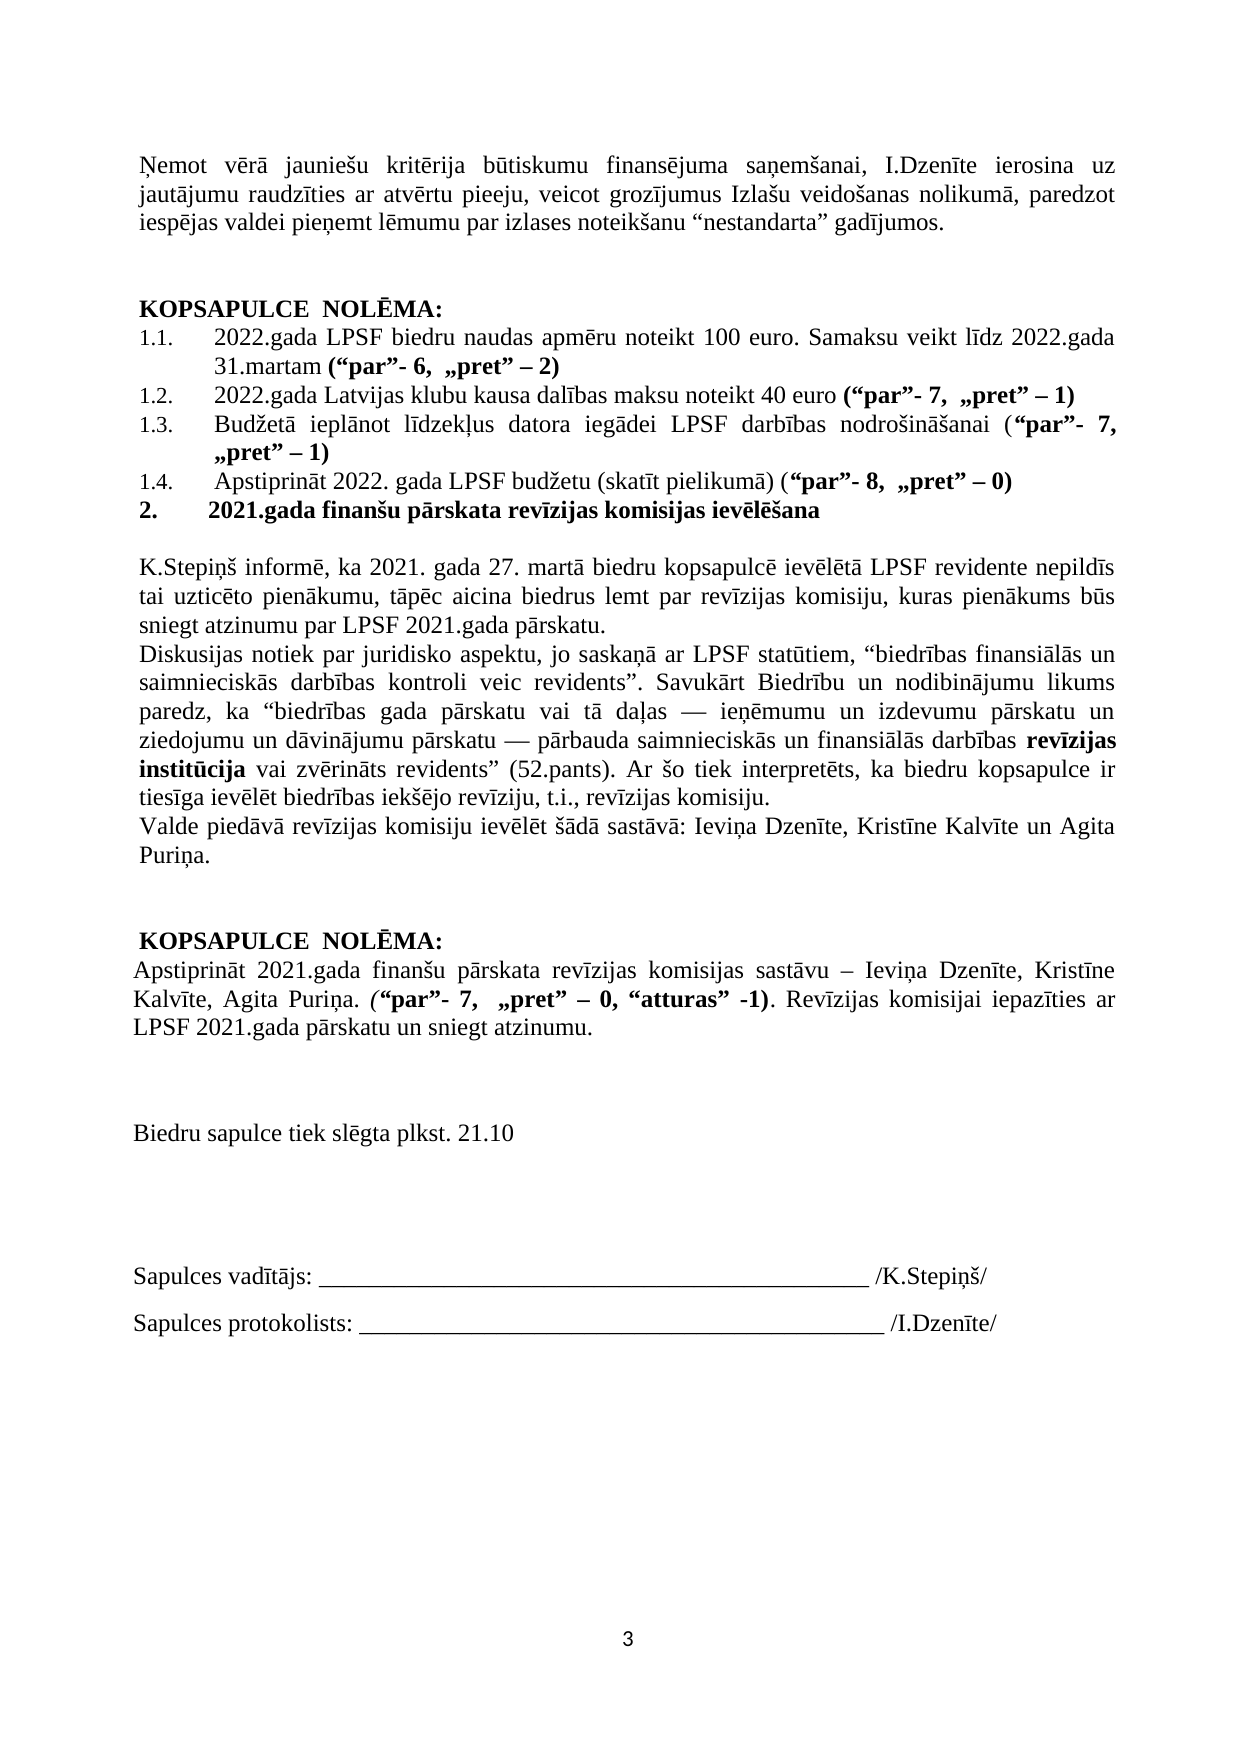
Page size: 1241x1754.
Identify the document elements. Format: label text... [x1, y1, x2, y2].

text KOPSAPULCE NOLĒMA: [139, 926, 1116, 955]
text 2. 2021.gada finanšu pārskata revīzijas komisijas ievēlēšana [139, 495, 1116, 524]
text Sapulces protokolists: __________________________________________ /I.Dzenīte/ [133, 1308, 1122, 1337]
text Diskusijas notiek par juridisko aspektu, jo saskaņā ar LPSF statūtiem, “biedrības finansiālās un saimnieciskās darbības kontroli veic revidents”. Savukārt Biedrību un nodibinājumu likums paredz, ka “biedrības gada pārskatu vai tā daļas — ieņēmumu un izdevumu pārskatu un ziedojumu un dāvinājumu pārskatu — pārbauda saimnieciskās un finansiālās darbības revīzijas institūcija vai zvērināts revidents” (52.pants). Ar šo tiek interpretēts, ka biedru kopsapulce ir tiesīga ievēlēt biedrības iekšējo revīziju, t.i., revīzijas komisiju. [139, 639, 1116, 811]
text Valde piedāvā revīzijas komisiju ievēlēt šādā sastāvā: Ieviņa Dzenīte, Kristīne Kalvīte un Agita Puriņa. [139, 811, 1116, 869]
text Apstiprināt 2021.gada finanšu pārskata revīzijas komisijas sastāvu – Ieviņa Dzenīte, Kristīne Kalvīte, Agita Puriņa. (“par”- 7, „pret” – 0, “atturas” -1). Revīzijas komisijai iepazīties ar LPSF 2021.gada pārskatu un sniegt atzinumu. [133, 955, 1116, 1041]
text K.Stepiņš informē, ka 2021. gada 27. martā biedru kopsapulcē ievēlētā LPSF revidente nepildīs tai uzticēto pienākumu, tāpēc aicina biedrus lemt par revīzijas komisiju, kuras pienākums būs sniegt atzinumu par LPSF 2021.gada pārskatu. [139, 552, 1116, 639]
list 2022.gada Latvijas klubu kausa dalības maksu noteikt 40 euro (“par”- 7, „pret” – 1) [139, 380, 1116, 409]
text Ņemot vērā jauniešu kritērija būtiskumu finansējuma saņemšanai, I.Dzenīte ierosina uz jautājumu raudzīties ar atvērtu pieeju, veicot grozījumus Izlašu veidošanas nolikumā, paredzot iespējas valdei pieņemt lēmumu par izlases noteikšanu “nestandarta” gadījumos. [139, 150, 1116, 236]
list 2022.gada LPSF biedru naudas apmēru noteikt 100 euro. Samaksu veikt līdz 2022.gada 31.martam (“par”- 6, „pret” – 2) [139, 322, 1116, 380]
text KOPSAPULCE NOLĒMA: [139, 294, 1116, 322]
text Sapulces vadītājs: ____________________________________________ /K.Stepiņš/ [133, 1261, 1122, 1289]
list Budžetā ieplānot līdzekļus datora iegādei LPSF darbības nodrošināšanai (“par”- 7, „pret” – 1) [139, 409, 1116, 466]
text Biedru sapulce tiek slēgta plkst. 21.10 [133, 1118, 1122, 1146]
list Apstiprināt 2022. gada LPSF budžetu (skatīt pielikumā) (“par”- 8, „pret” – 0) [139, 466, 1116, 495]
